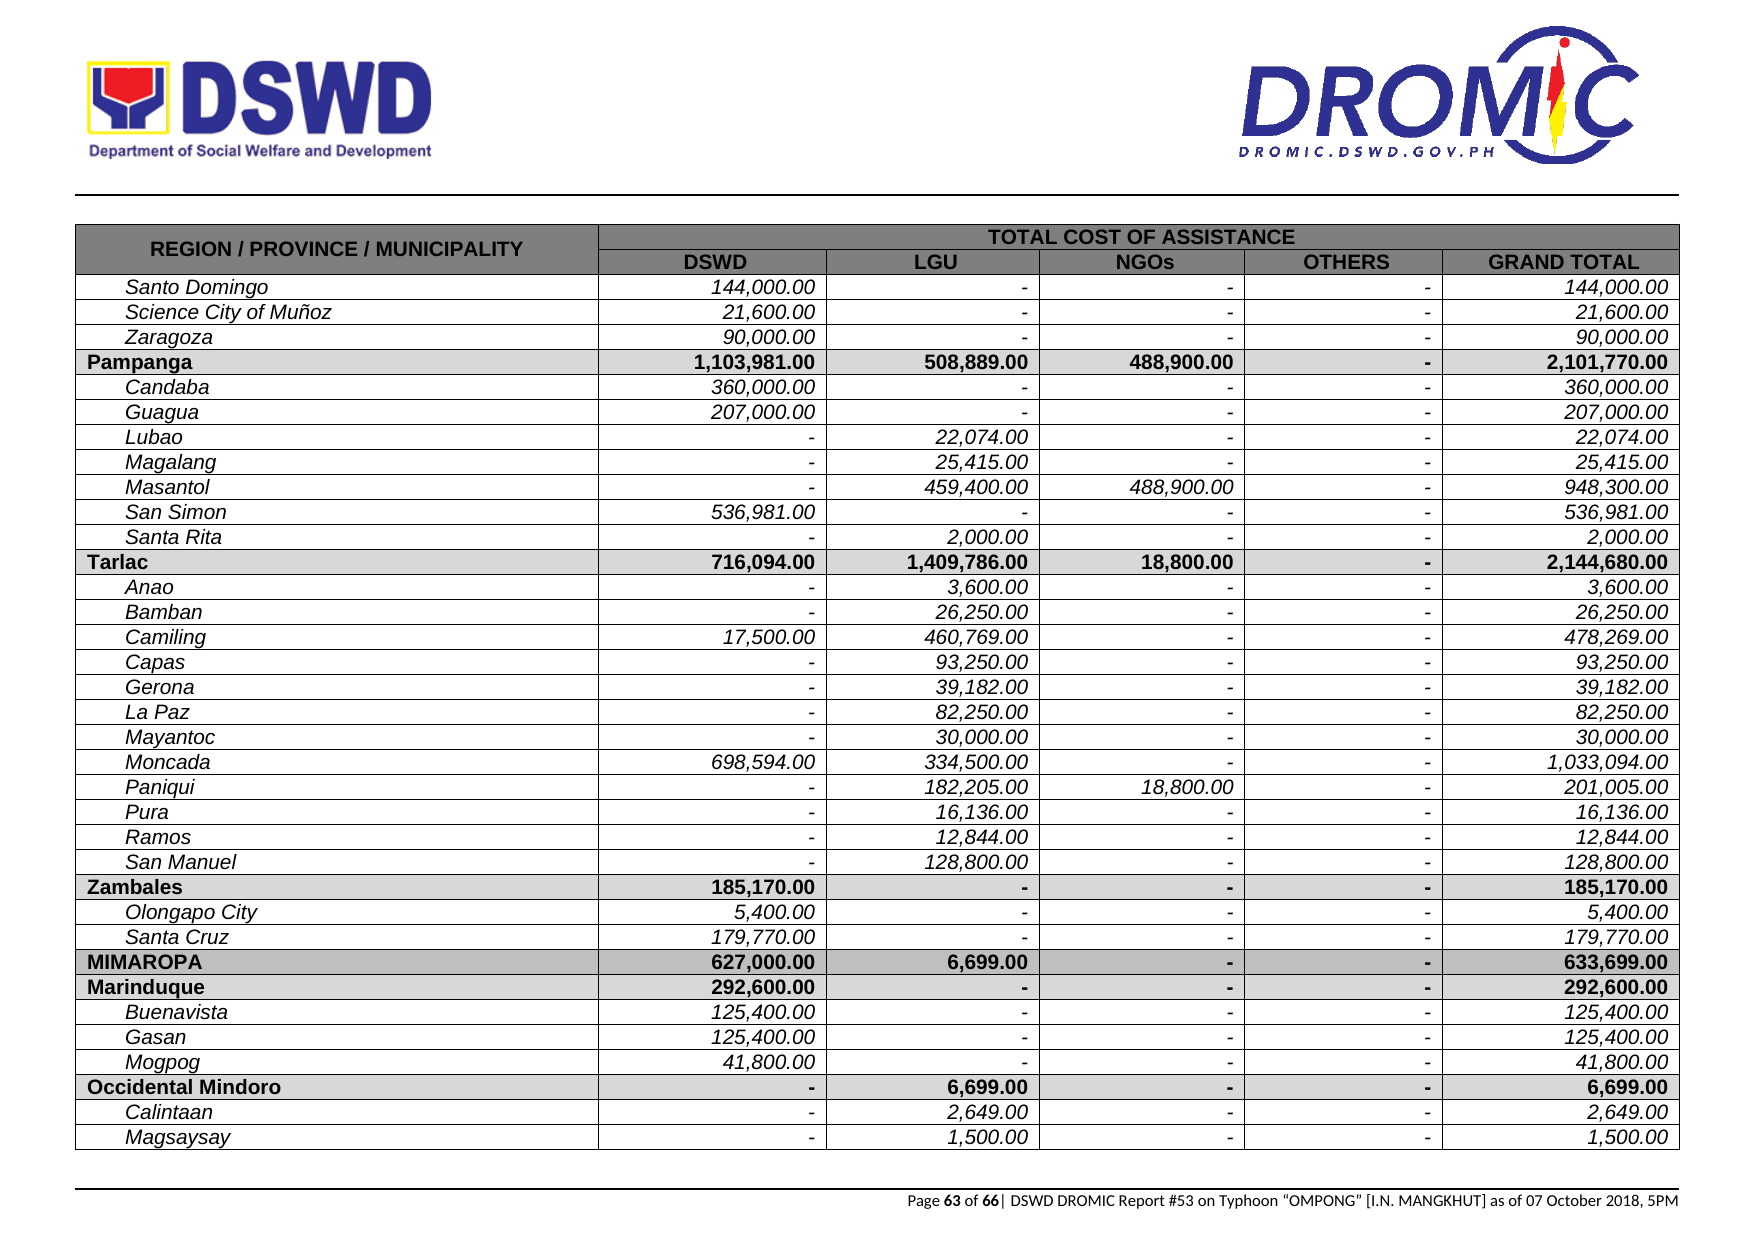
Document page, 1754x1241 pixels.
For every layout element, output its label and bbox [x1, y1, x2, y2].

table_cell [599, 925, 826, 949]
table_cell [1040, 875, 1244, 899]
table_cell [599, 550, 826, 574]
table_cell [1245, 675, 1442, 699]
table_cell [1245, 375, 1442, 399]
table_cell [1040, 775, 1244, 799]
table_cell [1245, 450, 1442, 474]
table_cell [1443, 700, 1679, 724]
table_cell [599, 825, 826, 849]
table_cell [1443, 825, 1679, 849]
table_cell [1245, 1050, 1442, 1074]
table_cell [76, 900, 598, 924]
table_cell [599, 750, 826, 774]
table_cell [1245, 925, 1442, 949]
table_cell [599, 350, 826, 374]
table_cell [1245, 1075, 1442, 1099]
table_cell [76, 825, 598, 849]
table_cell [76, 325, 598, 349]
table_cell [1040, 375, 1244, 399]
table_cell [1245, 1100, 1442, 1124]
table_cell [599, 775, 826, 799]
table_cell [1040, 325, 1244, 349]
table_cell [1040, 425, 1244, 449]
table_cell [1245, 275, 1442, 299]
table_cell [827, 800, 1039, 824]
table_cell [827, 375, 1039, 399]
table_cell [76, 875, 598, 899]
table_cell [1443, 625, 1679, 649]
picture [1231, 25, 1644, 163]
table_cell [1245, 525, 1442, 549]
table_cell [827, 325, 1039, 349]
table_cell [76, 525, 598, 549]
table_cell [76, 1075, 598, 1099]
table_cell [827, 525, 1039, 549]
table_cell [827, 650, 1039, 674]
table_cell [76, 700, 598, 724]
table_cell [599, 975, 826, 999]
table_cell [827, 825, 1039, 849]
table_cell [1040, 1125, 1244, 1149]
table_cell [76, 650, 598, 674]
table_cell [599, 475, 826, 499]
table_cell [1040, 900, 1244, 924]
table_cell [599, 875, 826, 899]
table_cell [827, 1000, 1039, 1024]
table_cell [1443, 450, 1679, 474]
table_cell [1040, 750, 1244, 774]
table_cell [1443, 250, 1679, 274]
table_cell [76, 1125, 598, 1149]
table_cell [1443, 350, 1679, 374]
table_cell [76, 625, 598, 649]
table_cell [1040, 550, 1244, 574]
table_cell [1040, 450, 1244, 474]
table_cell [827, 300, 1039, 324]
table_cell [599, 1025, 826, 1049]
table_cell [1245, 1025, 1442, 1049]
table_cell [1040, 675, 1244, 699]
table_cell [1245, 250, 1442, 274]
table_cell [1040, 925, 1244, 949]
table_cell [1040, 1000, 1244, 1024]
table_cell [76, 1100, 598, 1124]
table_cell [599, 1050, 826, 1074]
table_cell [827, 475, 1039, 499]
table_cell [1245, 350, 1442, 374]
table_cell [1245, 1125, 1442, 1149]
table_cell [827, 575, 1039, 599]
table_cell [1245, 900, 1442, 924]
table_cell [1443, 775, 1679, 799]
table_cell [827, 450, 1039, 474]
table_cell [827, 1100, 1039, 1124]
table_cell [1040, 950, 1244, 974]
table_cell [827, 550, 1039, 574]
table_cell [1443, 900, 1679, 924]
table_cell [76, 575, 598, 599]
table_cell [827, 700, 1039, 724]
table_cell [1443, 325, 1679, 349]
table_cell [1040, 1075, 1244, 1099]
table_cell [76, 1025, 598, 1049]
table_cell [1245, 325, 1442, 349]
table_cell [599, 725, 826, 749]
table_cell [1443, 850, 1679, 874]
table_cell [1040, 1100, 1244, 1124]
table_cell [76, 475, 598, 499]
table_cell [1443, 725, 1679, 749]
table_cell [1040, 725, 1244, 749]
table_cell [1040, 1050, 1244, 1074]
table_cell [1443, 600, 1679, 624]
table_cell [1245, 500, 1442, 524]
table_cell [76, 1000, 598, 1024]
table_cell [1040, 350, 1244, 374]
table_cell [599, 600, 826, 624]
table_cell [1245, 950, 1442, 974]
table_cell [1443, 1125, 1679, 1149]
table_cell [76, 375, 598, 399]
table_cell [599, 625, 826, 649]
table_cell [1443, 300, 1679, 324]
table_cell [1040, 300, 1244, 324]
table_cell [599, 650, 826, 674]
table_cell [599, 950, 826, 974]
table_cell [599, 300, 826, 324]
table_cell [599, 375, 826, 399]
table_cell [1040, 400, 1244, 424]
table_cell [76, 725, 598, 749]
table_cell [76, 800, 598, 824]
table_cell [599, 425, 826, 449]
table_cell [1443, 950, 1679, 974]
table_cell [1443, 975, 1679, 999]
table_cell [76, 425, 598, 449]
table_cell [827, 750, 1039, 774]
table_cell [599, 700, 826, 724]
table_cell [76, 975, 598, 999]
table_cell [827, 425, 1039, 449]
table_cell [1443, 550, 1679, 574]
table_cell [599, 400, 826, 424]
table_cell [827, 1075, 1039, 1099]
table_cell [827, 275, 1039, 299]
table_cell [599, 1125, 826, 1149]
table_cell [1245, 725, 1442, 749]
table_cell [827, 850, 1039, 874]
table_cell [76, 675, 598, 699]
picture [75, 58, 444, 164]
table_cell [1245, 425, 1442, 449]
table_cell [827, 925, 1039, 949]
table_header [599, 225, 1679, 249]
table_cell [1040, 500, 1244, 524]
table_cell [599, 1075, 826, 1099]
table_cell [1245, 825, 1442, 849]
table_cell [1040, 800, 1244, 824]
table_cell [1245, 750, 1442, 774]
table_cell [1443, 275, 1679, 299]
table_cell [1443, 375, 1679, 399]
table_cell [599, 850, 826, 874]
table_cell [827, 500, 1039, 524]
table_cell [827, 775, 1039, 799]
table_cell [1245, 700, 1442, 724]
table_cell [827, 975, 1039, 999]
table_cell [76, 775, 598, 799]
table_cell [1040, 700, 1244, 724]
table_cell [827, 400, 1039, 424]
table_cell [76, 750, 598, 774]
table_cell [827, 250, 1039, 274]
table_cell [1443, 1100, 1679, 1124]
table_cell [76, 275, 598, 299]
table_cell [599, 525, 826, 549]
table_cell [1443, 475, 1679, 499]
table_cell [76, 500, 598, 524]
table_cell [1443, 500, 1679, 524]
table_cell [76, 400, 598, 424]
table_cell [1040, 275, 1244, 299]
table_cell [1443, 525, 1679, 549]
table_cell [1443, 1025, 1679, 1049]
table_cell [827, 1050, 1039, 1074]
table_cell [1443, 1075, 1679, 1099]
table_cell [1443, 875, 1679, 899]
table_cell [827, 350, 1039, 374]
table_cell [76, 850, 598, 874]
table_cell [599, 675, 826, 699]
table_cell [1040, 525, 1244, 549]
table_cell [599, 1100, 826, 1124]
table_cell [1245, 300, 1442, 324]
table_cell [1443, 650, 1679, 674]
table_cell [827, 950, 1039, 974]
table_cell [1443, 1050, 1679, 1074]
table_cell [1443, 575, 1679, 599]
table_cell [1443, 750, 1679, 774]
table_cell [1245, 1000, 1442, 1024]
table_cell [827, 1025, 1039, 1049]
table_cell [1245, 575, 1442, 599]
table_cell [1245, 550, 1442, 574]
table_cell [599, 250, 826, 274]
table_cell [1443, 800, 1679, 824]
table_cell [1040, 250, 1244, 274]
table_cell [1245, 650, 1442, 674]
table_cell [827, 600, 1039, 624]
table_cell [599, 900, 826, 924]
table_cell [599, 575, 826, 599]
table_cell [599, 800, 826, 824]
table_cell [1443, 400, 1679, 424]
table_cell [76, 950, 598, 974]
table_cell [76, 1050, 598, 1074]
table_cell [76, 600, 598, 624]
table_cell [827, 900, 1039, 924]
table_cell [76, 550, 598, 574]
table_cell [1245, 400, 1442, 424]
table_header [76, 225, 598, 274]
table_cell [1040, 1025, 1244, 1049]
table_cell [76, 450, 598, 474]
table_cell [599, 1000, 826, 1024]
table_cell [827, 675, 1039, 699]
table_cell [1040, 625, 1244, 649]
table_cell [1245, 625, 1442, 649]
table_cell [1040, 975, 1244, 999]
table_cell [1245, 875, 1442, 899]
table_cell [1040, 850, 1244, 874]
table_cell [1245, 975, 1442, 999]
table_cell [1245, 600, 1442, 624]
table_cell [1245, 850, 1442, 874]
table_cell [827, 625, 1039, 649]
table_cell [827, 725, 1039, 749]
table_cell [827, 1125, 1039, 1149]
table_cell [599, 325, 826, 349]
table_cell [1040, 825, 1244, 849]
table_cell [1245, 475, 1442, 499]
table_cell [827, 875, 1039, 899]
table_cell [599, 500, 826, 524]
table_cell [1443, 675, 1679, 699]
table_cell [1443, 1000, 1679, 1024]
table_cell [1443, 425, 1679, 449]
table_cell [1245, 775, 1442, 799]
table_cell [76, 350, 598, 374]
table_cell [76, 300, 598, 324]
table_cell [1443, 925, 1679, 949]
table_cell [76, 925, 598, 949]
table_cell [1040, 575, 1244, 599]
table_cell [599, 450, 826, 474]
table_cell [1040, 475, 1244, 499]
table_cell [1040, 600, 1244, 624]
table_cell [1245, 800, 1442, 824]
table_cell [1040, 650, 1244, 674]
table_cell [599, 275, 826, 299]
